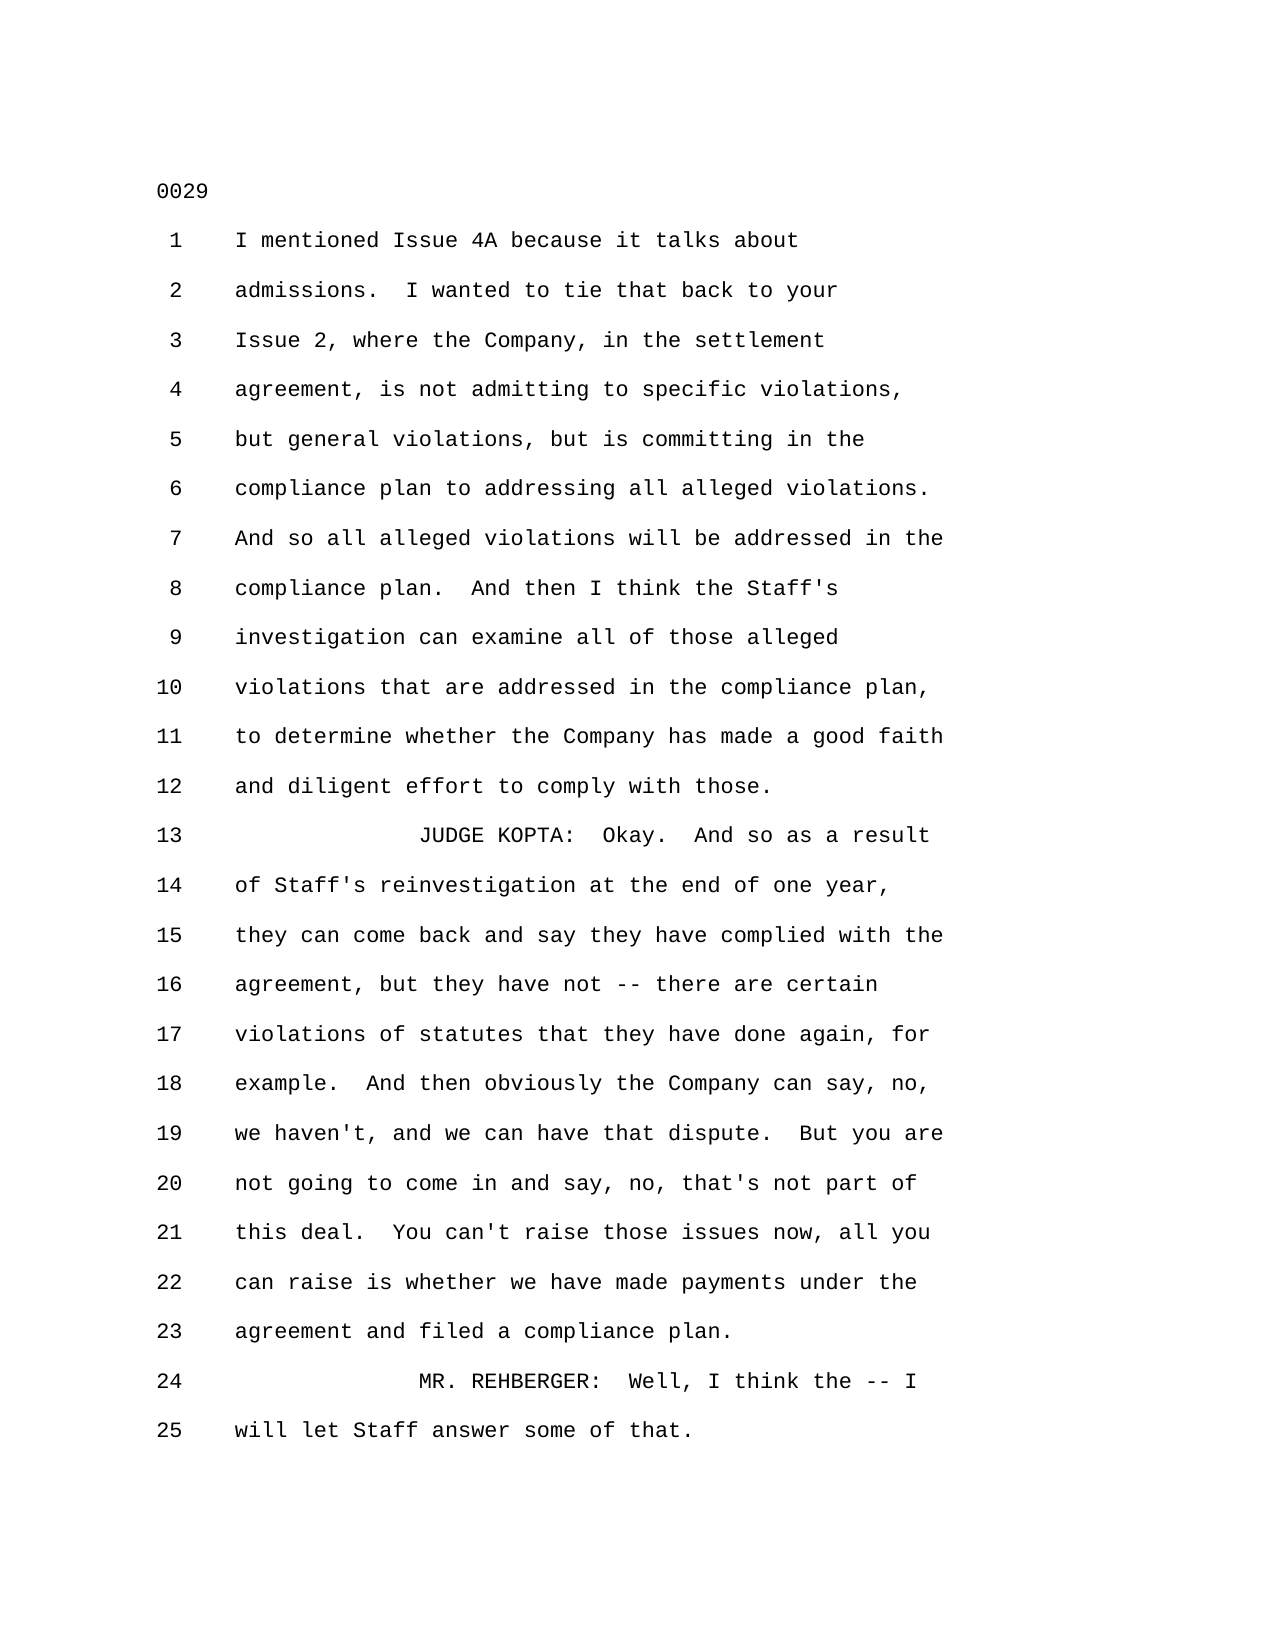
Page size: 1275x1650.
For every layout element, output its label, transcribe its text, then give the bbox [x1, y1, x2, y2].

text 20 not going to come in and say, no, that's not part of [156, 1172, 1119, 1196]
text 2 admissions. I wanted to tie that back to your [156, 279, 1119, 304]
text 10 violations that are addressed in the compliance plan, [156, 676, 1119, 701]
text 23 agreement and filed a compliance plan. [156, 1320, 1119, 1345]
text 11 to determine whether the Company has made a good faith [156, 725, 1119, 750]
text 9 investigation can examine all of those alleged [156, 626, 1119, 651]
text 17 violations of statutes that they have done again, for [156, 1023, 1119, 1048]
text 4 agreement, is not admitting to specific violations, [156, 378, 1119, 403]
text 24 MR. REHBERGER: Well, I think the -- I [156, 1370, 1119, 1395]
text 13 JUDGE KOPTA: Okay. And so as a result [156, 824, 1119, 849]
text 15 they can come back and say they have complied with the [156, 924, 1119, 948]
text 1 I mentioned Issue 4A because it talks about [156, 229, 1119, 254]
text 5 but general violations, but is committing in the [156, 428, 1119, 453]
text 8 compliance plan. And then I think the Staff's [156, 577, 1119, 601]
text 6 compliance plan to addressing all alleged violations. [156, 477, 1119, 502]
text 0029 [156, 180, 1119, 205]
text 22 can raise is whether we have made payments under the [156, 1271, 1119, 1296]
text 3 Issue 2, where the Company, in the settlement [156, 329, 1119, 353]
text 19 we haven't, and we can have that dispute. But you are [156, 1122, 1119, 1147]
text 16 agreement, but they have not -- there are certain [156, 973, 1119, 998]
text 25 will let Staff answer some of that. [156, 1419, 1119, 1444]
text 14 of Staff's reinvestigation at the end of one year, [156, 874, 1119, 899]
text 7 And so all alleged violations will be addressed in the [156, 527, 1119, 552]
text 18 example. And then obviously the Company can say, no, [156, 1072, 1119, 1097]
text 21 this deal. You can't raise those issues now, all you [156, 1221, 1119, 1246]
text 12 and diligent effort to comply with those. [156, 775, 1119, 800]
